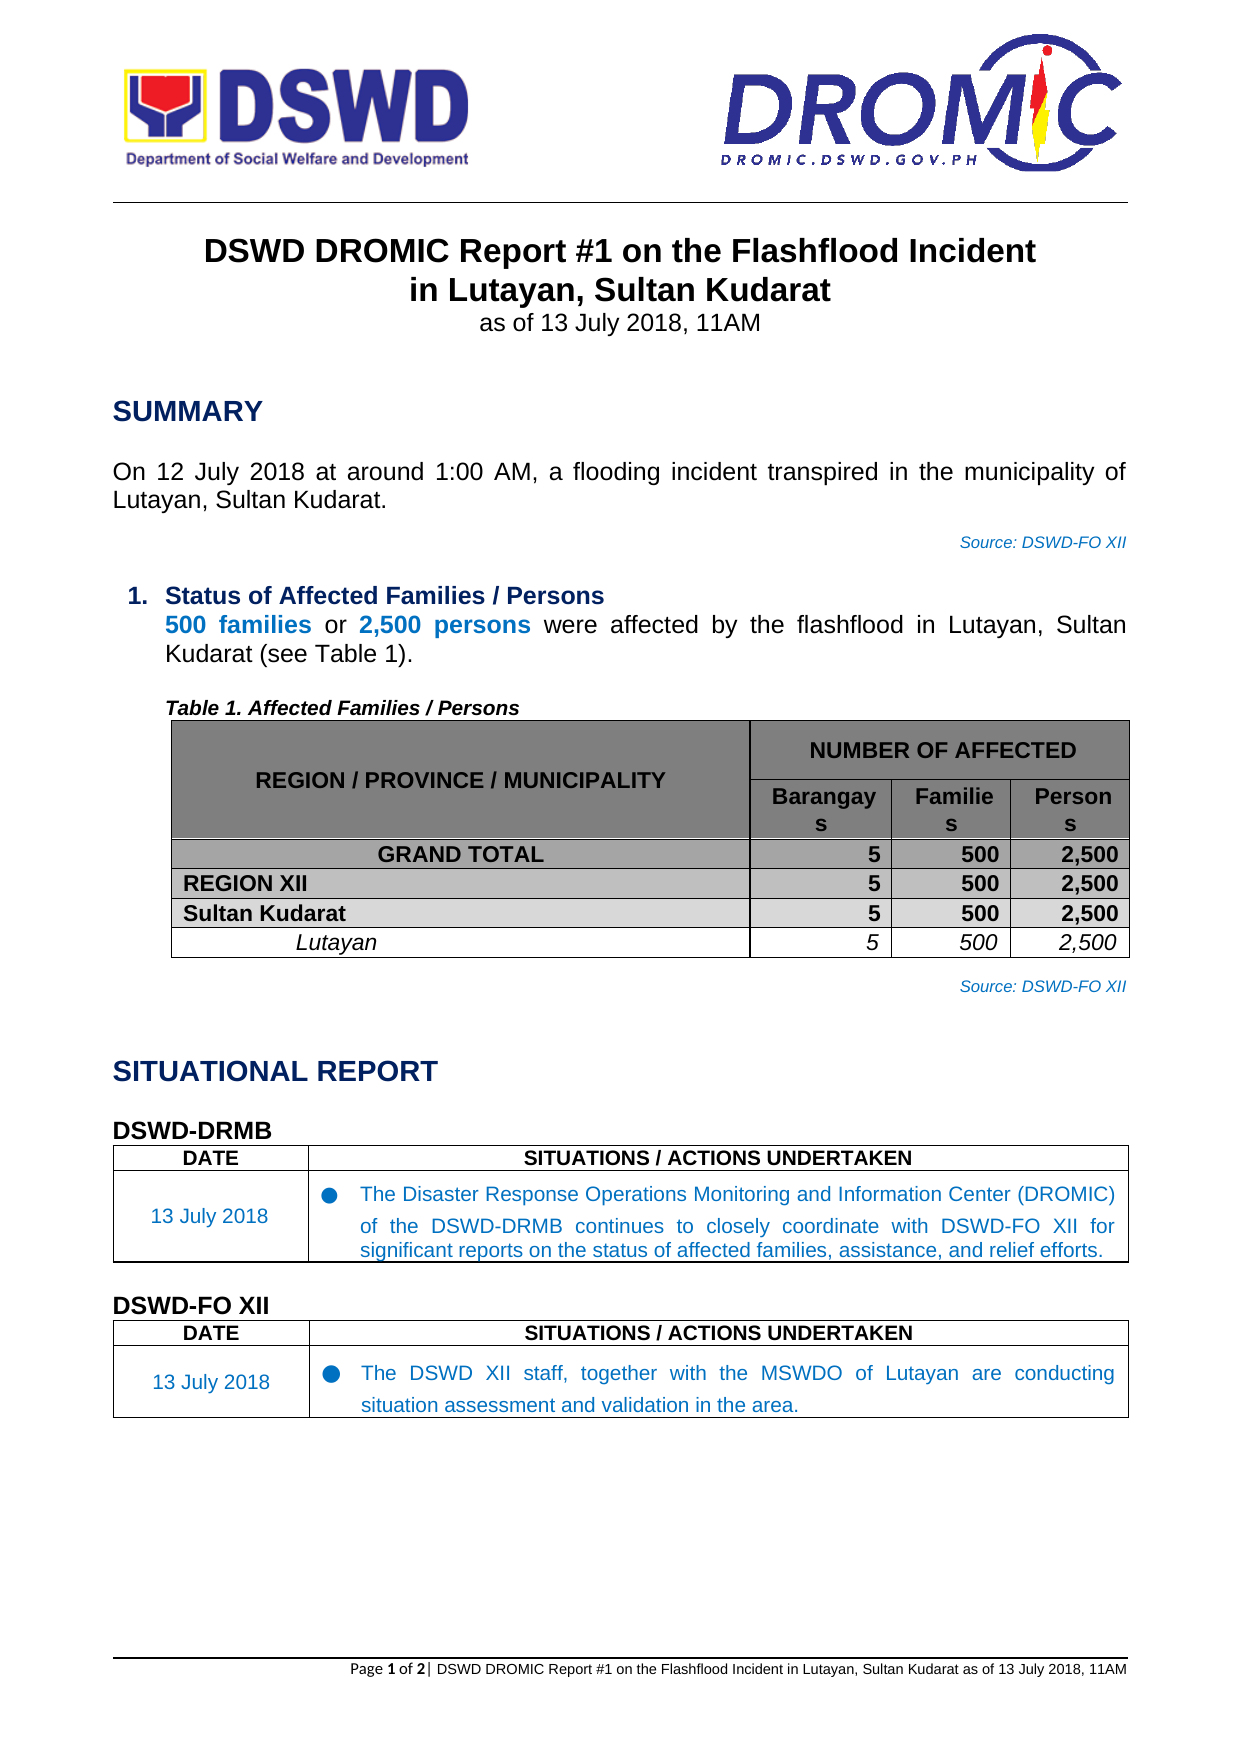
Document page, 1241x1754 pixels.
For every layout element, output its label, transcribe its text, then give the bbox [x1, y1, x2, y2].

table_cell Persons [1011, 780, 1129, 838]
text Source: DSWD-FO XII [150, 533, 1128, 552]
table_cell Sultan Kudarat [172, 899, 749, 927]
table_header SITUATIONS / ACTIONS UNDERTAKEN [309, 1146, 1128, 1170]
table_cell 5 [751, 928, 891, 957]
picture [112, 65, 482, 172]
table_cell 2,500 [1011, 899, 1129, 927]
list Status of Affected Families / Persons [127, 581, 1128, 610]
table_header DATE [114, 1321, 309, 1345]
text DSWD-DRMB [112, 1116, 1128, 1145]
text SITUATIONAL REPORT [112, 1054, 1128, 1087]
text as of 13 July 2018, 11AM [112, 308, 1128, 337]
table_cell 500 [892, 840, 1010, 868]
table_cell 5 [751, 840, 891, 868]
text in Lutayan, Sultan Kudarat [112, 270, 1128, 308]
table_cell The DSWD XII staff, together with the MSWDO of Lutayan are conducting situation assessment and validation in the area. [310, 1346, 1128, 1417]
text Source: DSWD-FO XII [150, 977, 1128, 996]
text SUMMARY [112, 394, 1128, 428]
table_cell 13 July 2018 [114, 1171, 308, 1261]
text DSWD-FO XII [112, 1291, 1128, 1320]
table_cell Lutayan [284, 928, 749, 957]
table_header NUMBER OF AFFECTED [751, 721, 1129, 779]
table_cell 500 [892, 928, 1010, 957]
picture [713, 33, 1127, 171]
table_cell 500 [892, 899, 1010, 927]
table_cell 2,500 [1011, 928, 1129, 957]
table_cell 2,500 [1011, 869, 1129, 898]
table_cell 500 [892, 869, 1010, 898]
text 500 families or 2,500 persons were affected by the flashflood in Lutayan, Sultan Kudarat (see Table 1). [165, 610, 1128, 667]
table_header REGION / PROVINCE / MUNICIPALITY [172, 721, 749, 838]
table_cell 2,500 [1011, 840, 1129, 868]
table_header DATE [114, 1146, 308, 1170]
text Table 1. Affected Families / Persons [112, 696, 1128, 720]
table_cell 13 July 2018 [114, 1346, 309, 1417]
table_cell REGION XII [172, 869, 749, 898]
table_cell The Disaster Response Operations Monitoring and Information Center (DROMIC) of the DSWD-DRMB continues to closely coordinate with DSWD-FO XII for significant reports on the status of affected families, assistance, and relief efforts. [309, 1171, 1128, 1261]
table_cell [172, 928, 284, 957]
table_header SITUATIONS / ACTIONS UNDERTAKEN [310, 1321, 1128, 1345]
text On 12 July 2018 at around 1:00 AM, a flooding incident transpired in the municipality of Lutayan, Sultan Kudarat. [112, 457, 1128, 514]
table_cell Barangays [751, 780, 891, 838]
text DSWD DROMIC Report #1 on the Flashflood Incident [112, 231, 1128, 270]
table_cell 5 [751, 869, 891, 898]
table_cell Families [892, 780, 1010, 838]
table_cell 5 [751, 899, 891, 927]
table_cell GRAND TOTAL [172, 840, 749, 868]
